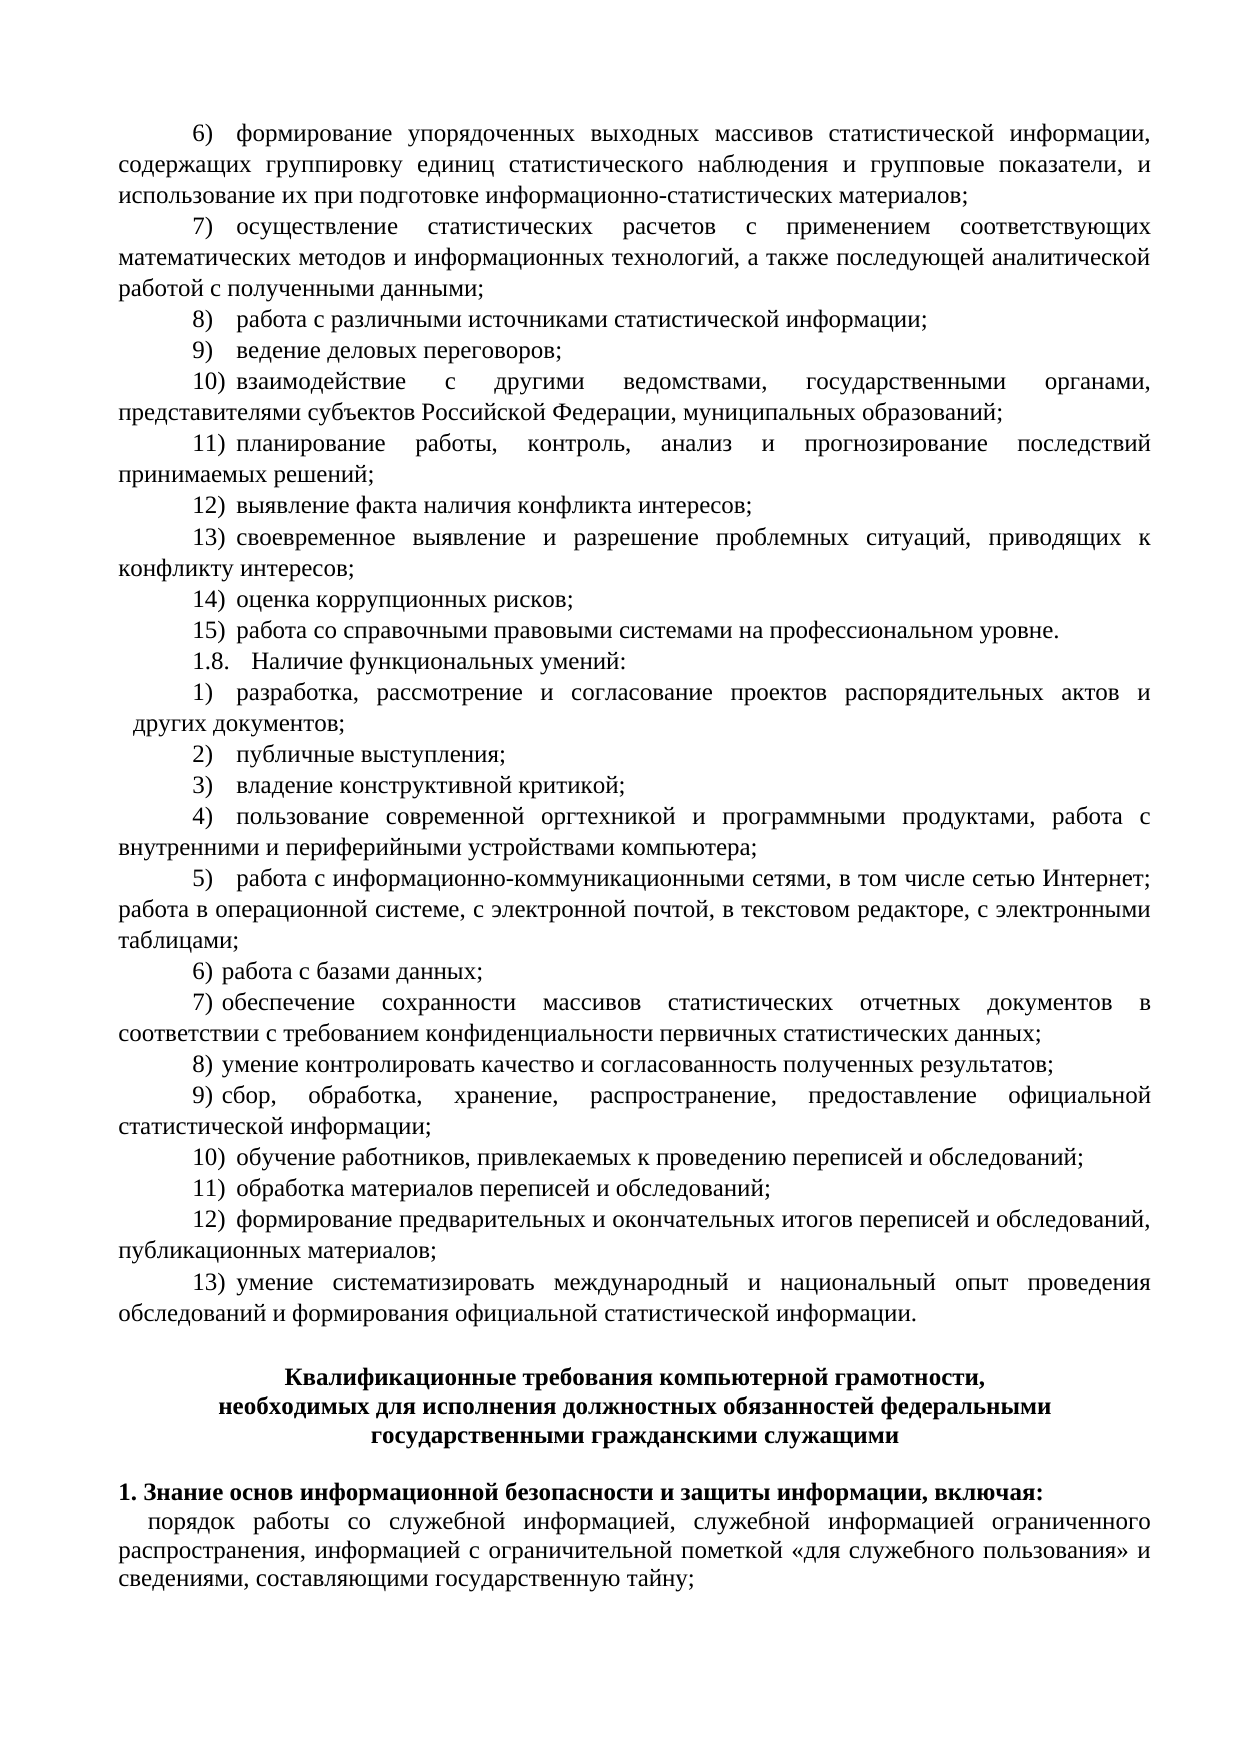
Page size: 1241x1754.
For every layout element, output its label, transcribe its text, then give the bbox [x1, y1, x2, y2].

text 1. Знание основ информационной безопасности и защиты информации, включая: [118, 1477, 1152, 1506]
list Наличие функциональных умений: [118, 646, 1152, 674]
list умение систематизировать международный и национальный опыт проведения обследований и формирования официальной статистической информации. [118, 1267, 1152, 1326]
list работа с информационно-коммуникационными сетями, в том числе сетью Интернет; работа в операционной системе, с электронной почтой, в текстовом редакторе, с электронными таблицами; [118, 863, 1152, 954]
list пользование современной оргтехникой и программными продуктами, работа с внутренними и периферийными устройствами компьютера; [118, 801, 1152, 861]
list сбор, обработка, хранение, распространение, предоставление официальной статистической информации; [118, 1080, 1152, 1140]
text Квалификационные требования компьютерной грамотности, [118, 1362, 1152, 1391]
list работа с базами данных; [118, 956, 1152, 985]
list работа с различными источниками статистической информации; [118, 304, 1152, 333]
list планирование работы, контроль, анализ и прогнозирование последствий принимаемых решений; [118, 428, 1152, 488]
text необходимых для исполнения должностных обязанностей федеральными государственными гражданскими служащими [118, 1391, 1152, 1448]
list взаимодействие с другими ведомствами, государственными органами, представителями субъектов Российской Федерации, муниципальных образований; [118, 366, 1152, 426]
list обучение работников, привлекаемых к проведению переписей и обследований; [118, 1142, 1152, 1171]
text порядок работы со служебной информацией, служебной информацией ограниченного распространения, информацией с ограничительной пометкой «для служебного пользования» и сведениями, составляющими государственную тайну; [118, 1506, 1152, 1592]
list работа со справочными правовыми системами на профессиональном уровне. [118, 615, 1152, 643]
list обработка материалов переписей и обследований; [118, 1173, 1152, 1202]
list осуществление статистических расчетов с применением соответствующих математических методов и информационных технологий, а также последующей аналитической работой с полученными данными; [118, 211, 1152, 302]
list выявление факта наличия конфликта интересов; [118, 491, 1152, 519]
list умение контролировать качество и согласованность полученных результатов; [118, 1049, 1152, 1078]
list формирование предварительных и окончательных итогов переписей и обследований, публикационных материалов; [118, 1204, 1152, 1264]
list оценка коррупционных рисков; [118, 584, 1152, 612]
list формирование упорядоченных выходных массивов статистической информации, содержащих группировку единиц статистического наблюдения и групповые показатели, и использование их при подготовке информационно-статистических материалов; [118, 118, 1152, 209]
list ведение деловых переговоров; [118, 335, 1152, 364]
list публичные выступления; [118, 739, 1152, 768]
list владение конструктивной критикой; [118, 770, 1152, 799]
list обеспечение сохранности массивов статистических отчетных документов в соответствии с требованием конфиденциальности первичных статистических данных; [118, 987, 1152, 1047]
list разработка, рассмотрение и согласование проектов распорядительных актов и других документов; [133, 677, 1152, 737]
list своевременное выявление и разрешение проблемных ситуаций, приводящих к конфликту интересов; [118, 522, 1152, 581]
